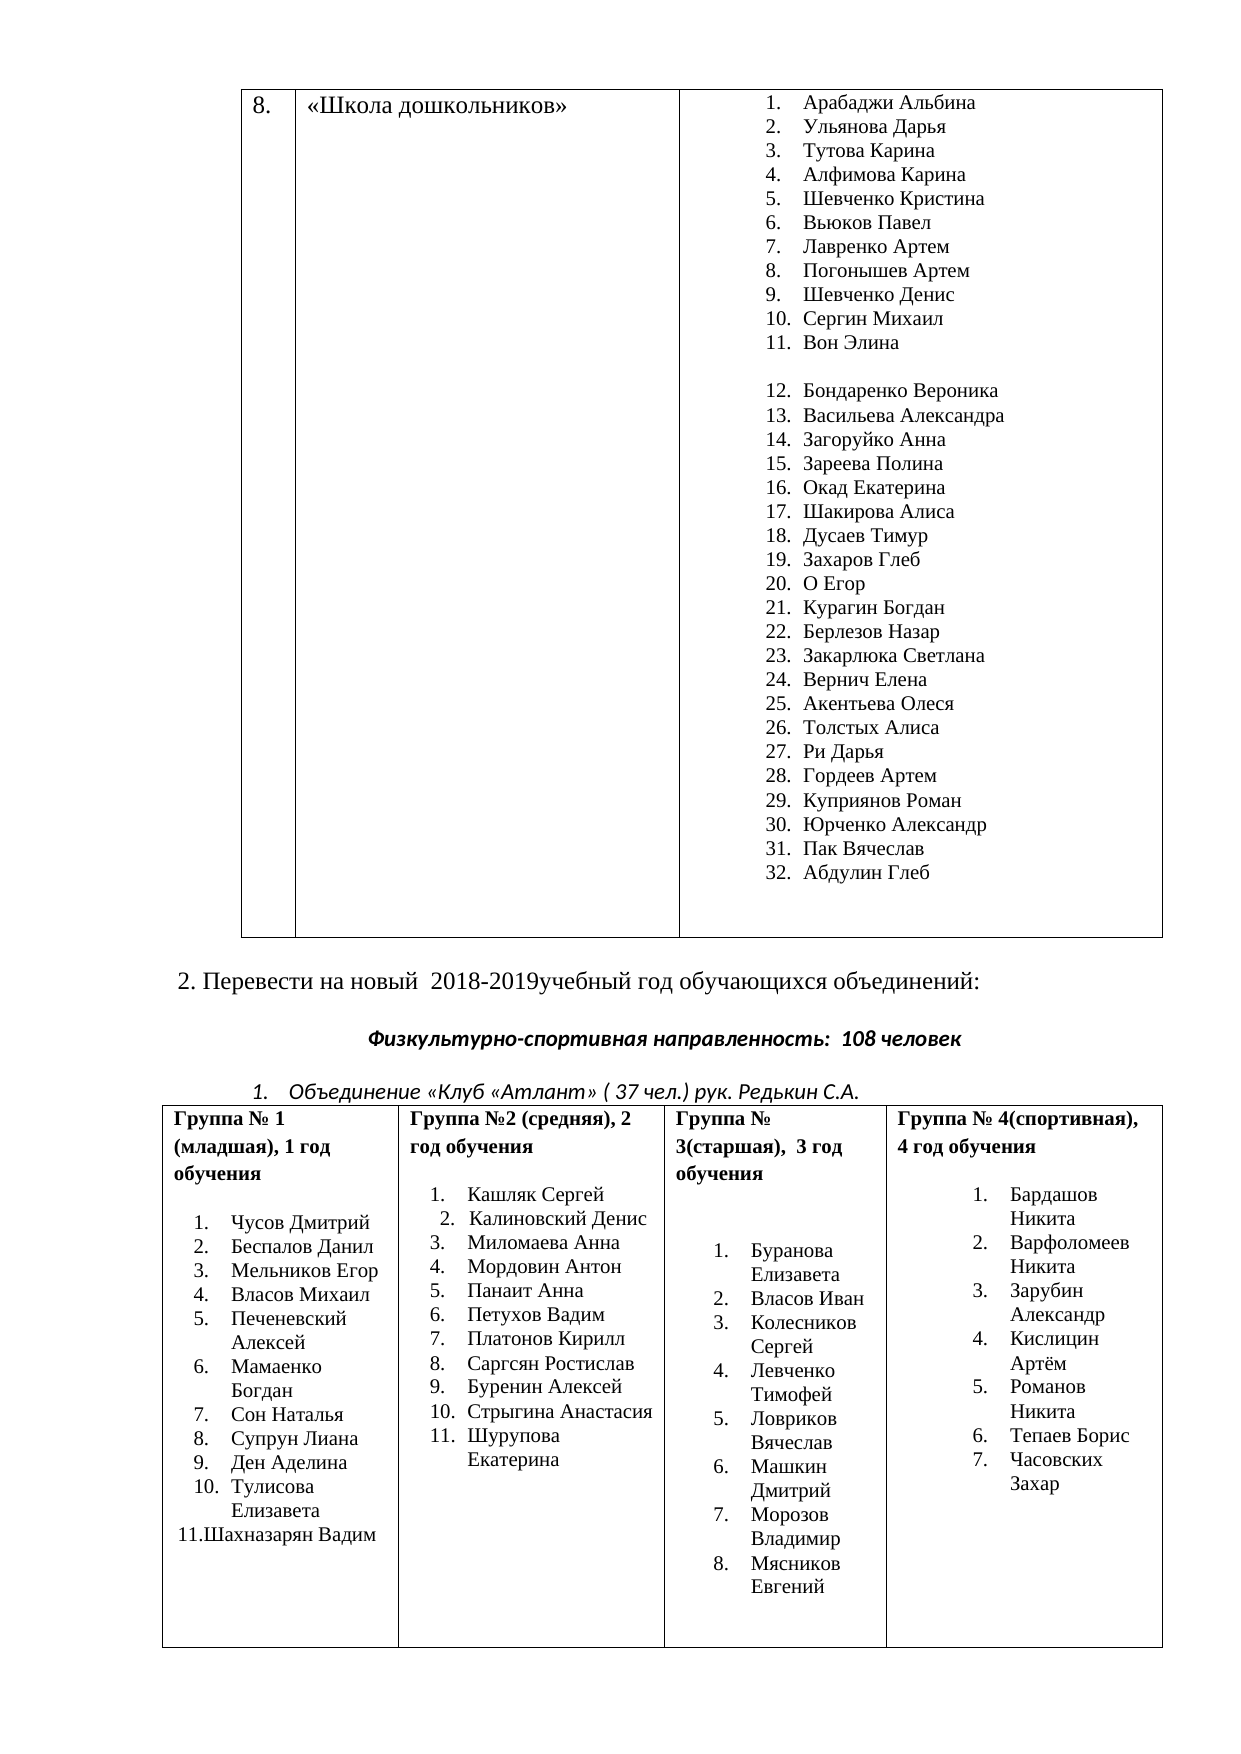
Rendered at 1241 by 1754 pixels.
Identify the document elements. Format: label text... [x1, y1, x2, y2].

text Физкультурно-спортивная направленность: 108 человек [177, 1024, 1152, 1052]
list Объединение «Клуб «Атлант» ( 37 чел.) рук. Редькин С.А. [251, 1077, 1152, 1105]
text 2. Перевести на новый 2018-2019учебный год обучающихся объединений: [177, 966, 1152, 995]
table_cell 8. [242, 90, 295, 937]
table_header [665, 1106, 886, 1647]
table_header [163, 1106, 398, 1647]
table_cell Арабаджи Альбина Ульянова Дарья Тутова Карина Алфимова Карина Шевченко Кристина Вьюков Павел Лавренко Артем Погонышев Артем Шевченко Денис Сергин Михаил Вон Элина Бондаренко Вероника Васильева Александра Загоруйко Анна Зареева Полина Окад Екатерина Шакирова Алиса Дусаев Тимур Захаров Глеб О Егор Курагин Богдан Берлезов Назар Закарлюка Светлана Вернич Елена Акентьева Олеся Толстых Алиса Ри Дарья Гордеев Артем Куприянов Роман Юрченко Александр Пак Вячеслав Абдулин Глеб [680, 90, 1162, 937]
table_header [887, 1106, 1162, 1647]
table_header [399, 1106, 664, 1647]
table_cell «Школа дошкольников» [296, 90, 679, 937]
